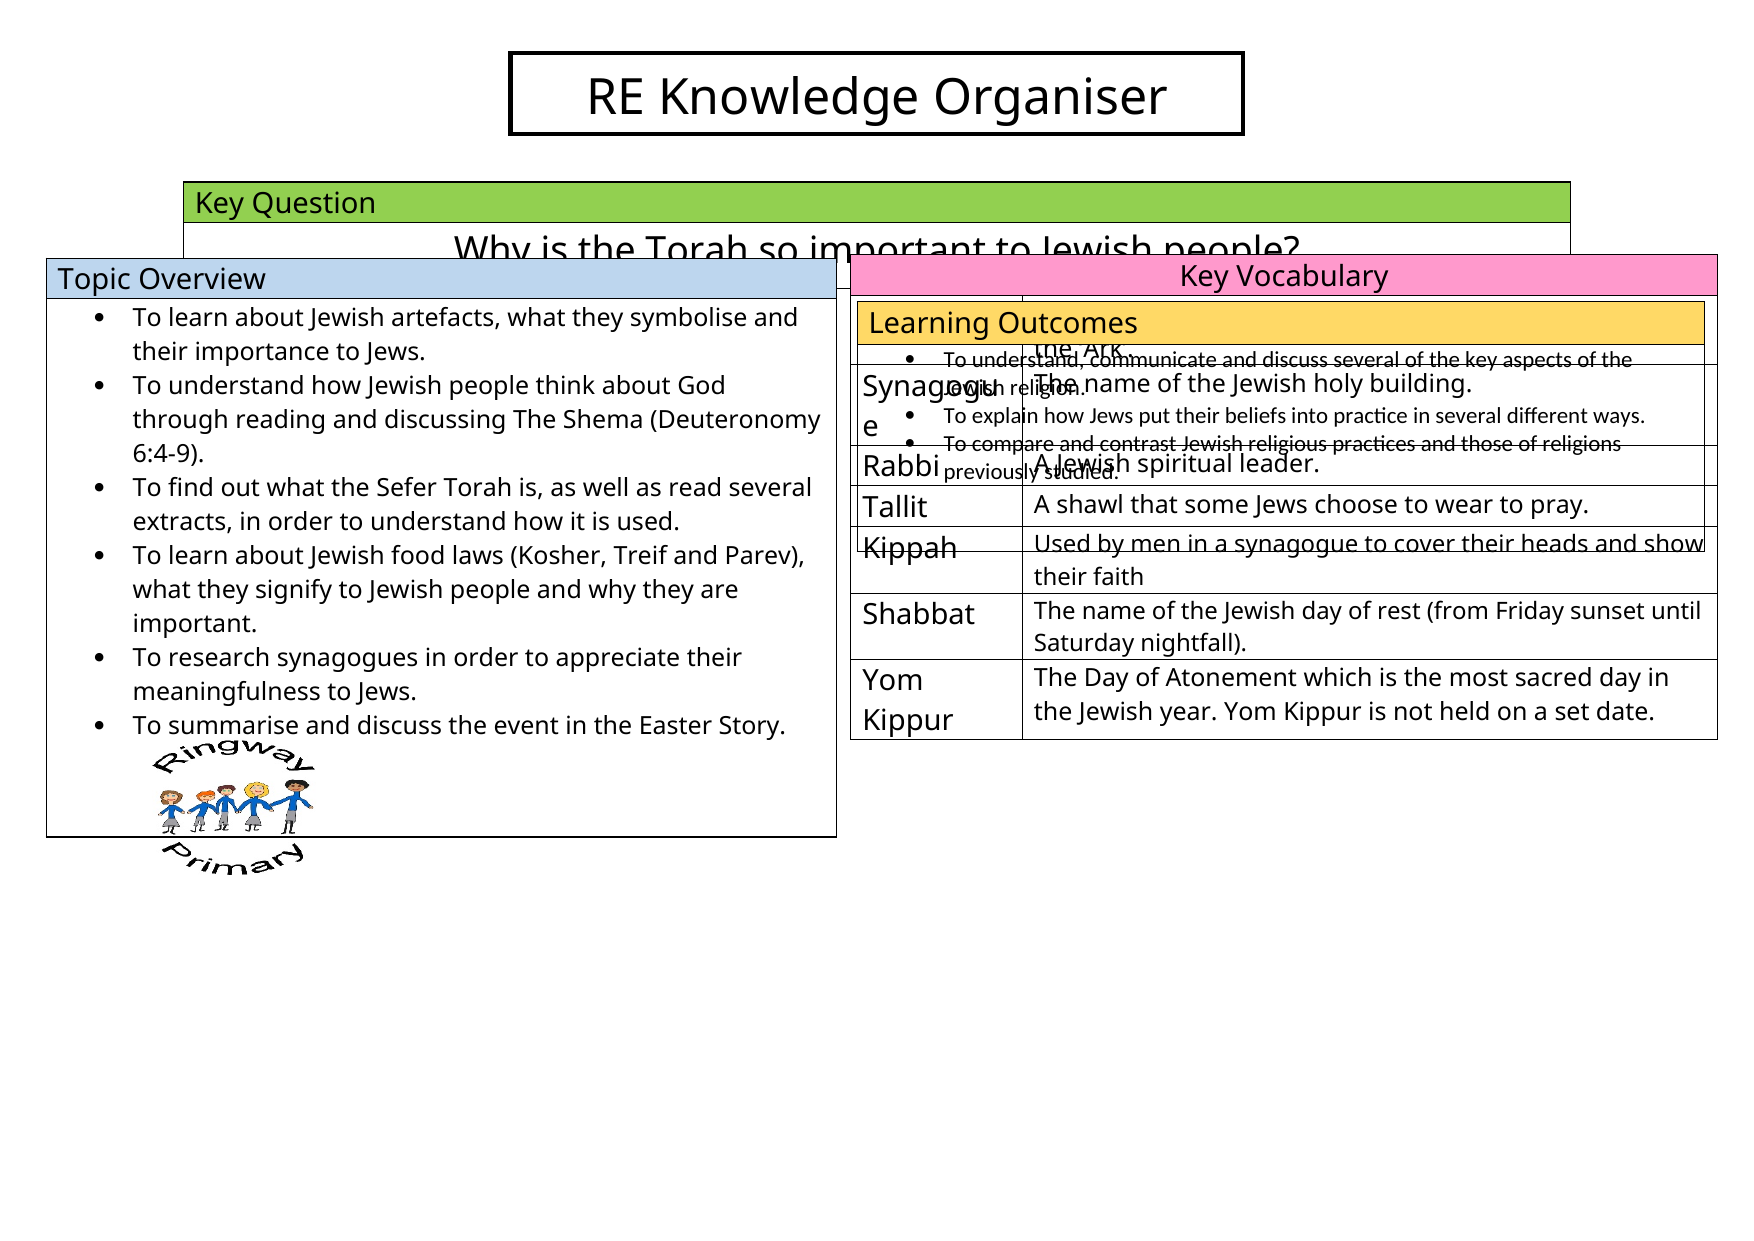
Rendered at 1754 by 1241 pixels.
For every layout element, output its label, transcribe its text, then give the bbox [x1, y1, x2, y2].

table_cell Used by men in a synagogue to cover their heads and show their faith [1023, 527, 1717, 592]
table_cell Yom Kippur [851, 660, 1022, 739]
picture [150, 838, 319, 876]
table_cell Kippah [851, 527, 1022, 592]
table_header Learning Outcomes [858, 302, 1704, 344]
table_cell Shabbat [851, 594, 1022, 659]
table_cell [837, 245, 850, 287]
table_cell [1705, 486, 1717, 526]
table_cell To learn about Jewish artefacts, what they symbolise and their importance to Jews. To understand how Jewish people think about God through reading and discussing The Shema (Deuteronomy 6:4-9). To find out what the Sefer Torah is, as well as read several extracts, in order to understand how it is used. To learn about Jewish food laws (Kosher, Treif and Parev), what they signify to Jewish people and why they are important. To research synagogues in order to appreciate their meaningfulness to Jews. To summarise and discuss the event in the Easter Story. [47, 299, 836, 836]
table_header Topic Overview [47, 259, 836, 298]
table_cell The name of the Jewish day of rest (from Friday sunset until Saturday nightfall). [1023, 594, 1717, 659]
table_cell Why is the Torah so important to Jewish people? [184, 223, 1570, 258]
table_cell The Day of Atonement which is the most sacred day in the Jewish year. Yom Kippur is not held on a set date. [1023, 660, 1717, 739]
table_cell To understand, communicate and discuss several of the key aspects of the Jewish religion. To explain how Jews put their beliefs into practice in several different ways. To compare and contrast Jewish religious practices and those of religions previously studied. [858, 345, 1704, 551]
table_header Key Question [184, 183, 1570, 222]
table_cell Torah [851, 296, 1022, 364]
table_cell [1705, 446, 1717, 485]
table_cell The Jewish holy books, kept in a special cupboard called the ‘Ark’. [1023, 296, 1717, 364]
table_header Key Vocabulary [851, 255, 1717, 295]
